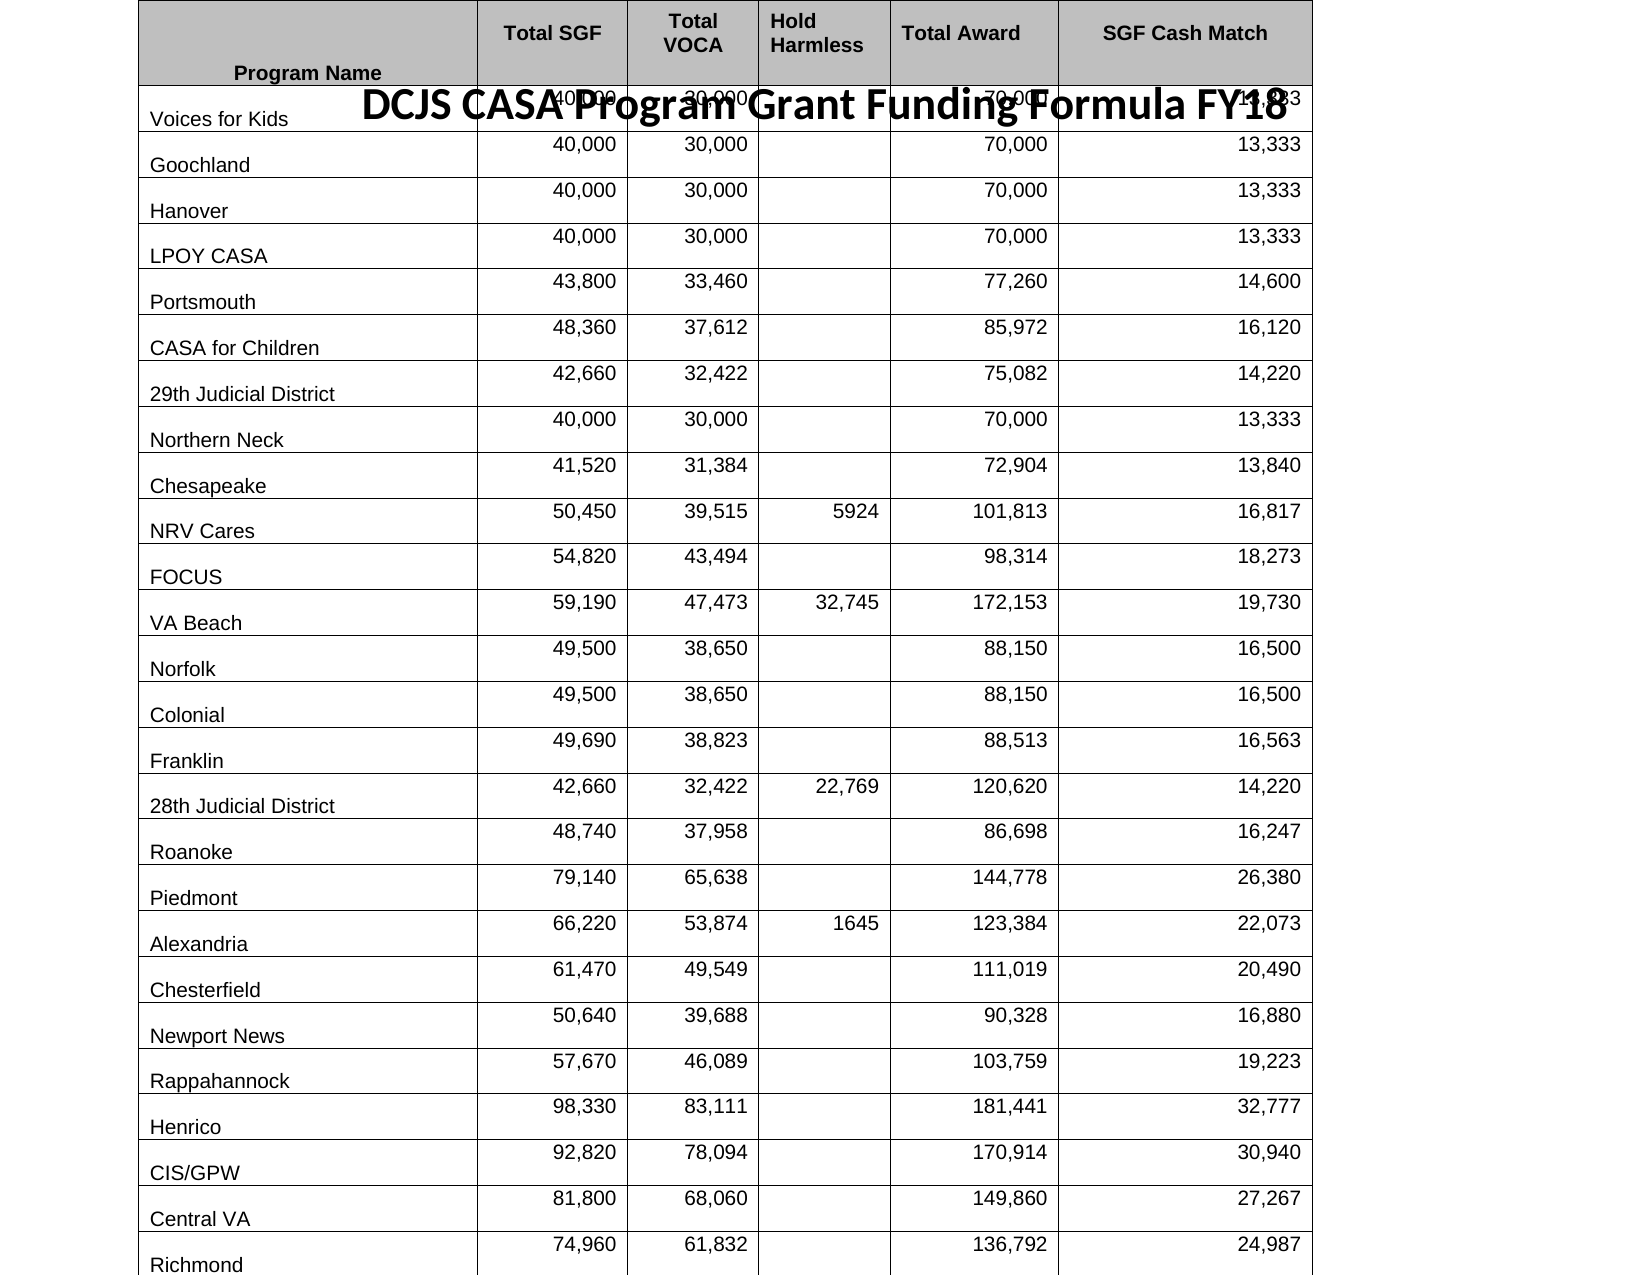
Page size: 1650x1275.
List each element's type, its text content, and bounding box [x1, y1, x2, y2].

table_cell 65,638 [628, 865, 758, 910]
table_header Total Award [891, 1, 1058, 85]
table_cell 19,730 [1059, 590, 1312, 635]
table_cell 38,650 [628, 682, 758, 727]
table_cell 40,000 [478, 224, 627, 268]
table_cell 68,060 [628, 1186, 758, 1231]
table_cell 74,960 [478, 1232, 627, 1275]
table_cell 24,987 [1059, 1232, 1312, 1275]
table_cell 26,380 [1059, 865, 1312, 910]
table_cell [759, 178, 890, 222]
table_cell 90,328 [891, 1003, 1058, 1047]
table_cell 53,874 [628, 911, 758, 956]
table_cell 92,820 [478, 1140, 627, 1185]
table_cell 13,333 [1059, 407, 1312, 452]
table_cell Voices for Kids [139, 86, 477, 131]
table_cell 22,073 [1059, 911, 1312, 956]
table_cell LPOY CASA [139, 224, 477, 268]
table_cell 49,690 [478, 728, 627, 772]
table_cell 120,620 [891, 774, 1058, 818]
table_cell 39,688 [628, 1003, 758, 1047]
table_cell 40,000 [478, 178, 627, 222]
table_cell 40,000 [478, 86, 627, 131]
table_cell 14,220 [1059, 361, 1312, 406]
table_cell 49,549 [628, 957, 758, 1002]
table_cell [759, 957, 890, 1002]
table_cell Chesapeake [139, 453, 477, 497]
table_cell 32,422 [628, 361, 758, 406]
table_cell 40,000 [478, 132, 627, 177]
table_cell [759, 728, 890, 772]
table_cell 32,745 [759, 590, 890, 635]
table_cell 70,000 [891, 224, 1058, 268]
table_header Program Name [139, 1, 477, 85]
table_cell Northern Neck [139, 407, 477, 452]
table_cell 48,740 [478, 819, 627, 864]
table_cell 61,832 [628, 1232, 758, 1275]
table_cell 27,267 [1059, 1186, 1312, 1231]
table_cell Goochland [139, 132, 477, 177]
table_cell 70,000 [891, 407, 1058, 452]
table_cell VA Beach [139, 590, 477, 635]
table_cell 13,840 [1059, 453, 1312, 497]
table_cell 144,778 [891, 865, 1058, 910]
table_cell [759, 544, 890, 589]
table_header SGF Cash Match [1059, 1, 1312, 85]
table_cell NRV Cares [139, 499, 477, 543]
table_header Total SGF [478, 1, 627, 85]
table_cell 88,150 [891, 682, 1058, 727]
table_cell Alexandria [139, 911, 477, 956]
table_cell [759, 361, 890, 406]
table_cell [759, 315, 890, 360]
table_cell 86,698 [891, 819, 1058, 864]
table_cell 28th Judicial District [139, 774, 477, 818]
table_cell 61,470 [478, 957, 627, 1002]
table_cell 31,384 [628, 453, 758, 497]
table_cell 111,019 [891, 957, 1058, 1002]
table_cell 16,817 [1059, 499, 1312, 543]
table_cell 18,273 [1059, 544, 1312, 589]
table_cell Franklin [139, 728, 477, 772]
table_cell 41,520 [478, 453, 627, 497]
table_cell CASA for Children [139, 315, 477, 360]
table_cell 13,333 [1059, 224, 1312, 268]
table_cell 16,247 [1059, 819, 1312, 864]
table_cell 83,111 [628, 1094, 758, 1139]
table_cell [759, 269, 890, 314]
table_cell Portsmouth [139, 269, 477, 314]
table_cell [759, 819, 890, 864]
table_cell 19,223 [1059, 1049, 1312, 1093]
table_cell [759, 453, 890, 497]
table_cell 37,958 [628, 819, 758, 864]
table_cell 42,660 [478, 774, 627, 818]
table_cell 33,460 [628, 269, 758, 314]
table_cell 79,140 [478, 865, 627, 910]
table_cell [759, 865, 890, 910]
table_cell 16,120 [1059, 315, 1312, 360]
table_cell 32,422 [628, 774, 758, 818]
table_header Total VOCA [628, 1, 758, 85]
table_cell 88,150 [891, 636, 1058, 681]
table_cell Henrico [139, 1094, 477, 1139]
table_header Hold Harmless [759, 1, 890, 85]
table_cell 170,914 [891, 1140, 1058, 1185]
table_cell 72,904 [891, 453, 1058, 497]
table_cell 16,500 [1059, 682, 1312, 727]
table_cell 98,330 [478, 1094, 627, 1139]
table_cell 172,153 [891, 590, 1058, 635]
table_cell 42,660 [478, 361, 627, 406]
table_cell 57,670 [478, 1049, 627, 1093]
table_cell 78,094 [628, 1140, 758, 1185]
table_cell 43,800 [478, 269, 627, 314]
table_cell 13,333 [1059, 178, 1312, 222]
table_cell 70,000 [891, 132, 1058, 177]
table_cell 47,473 [628, 590, 758, 635]
table_cell 30,000 [628, 86, 758, 131]
table_cell [759, 407, 890, 452]
table_cell [759, 1094, 890, 1139]
table_cell 30,000 [628, 132, 758, 177]
table_cell Newport News [139, 1003, 477, 1047]
table_cell 16,880 [1059, 1003, 1312, 1047]
table_cell 22,769 [759, 774, 890, 818]
table_cell 66,220 [478, 911, 627, 956]
table_cell 30,000 [628, 178, 758, 222]
table_cell Norfolk [139, 636, 477, 681]
table_cell 13,333 [1059, 132, 1312, 177]
table_cell Richmond [139, 1232, 477, 1275]
table_cell Central VA [139, 1186, 477, 1231]
table_cell [759, 1003, 890, 1047]
table_cell 14,220 [1059, 774, 1312, 818]
table_cell 49,500 [478, 636, 627, 681]
table_cell [759, 636, 890, 681]
table_cell CIS/GPW [139, 1140, 477, 1185]
table_cell 70,000 [891, 178, 1058, 222]
table_cell [759, 1049, 890, 1093]
table_cell 81,800 [478, 1186, 627, 1231]
table_cell 103,759 [891, 1049, 1058, 1093]
table_cell 43,494 [628, 544, 758, 589]
table_cell [759, 132, 890, 177]
table_cell 46,089 [628, 1049, 758, 1093]
table_cell 29th Judicial District [139, 361, 477, 406]
table_cell 75,082 [891, 361, 1058, 406]
table_cell 85,972 [891, 315, 1058, 360]
table_cell 54,820 [478, 544, 627, 589]
table_cell Roanoke [139, 819, 477, 864]
table_cell 14,600 [1059, 269, 1312, 314]
table_cell 30,000 [628, 224, 758, 268]
table_cell 30,940 [1059, 1140, 1312, 1185]
table_cell 39,515 [628, 499, 758, 543]
table_cell 30,000 [628, 407, 758, 452]
table_cell 40,000 [478, 407, 627, 452]
table_cell 50,640 [478, 1003, 627, 1047]
table_cell Colonial [139, 682, 477, 727]
table_cell [759, 224, 890, 268]
table_cell Chesterfield [139, 957, 477, 1002]
table_cell [759, 682, 890, 727]
table_cell 136,792 [891, 1232, 1058, 1275]
table_cell 181,441 [891, 1094, 1058, 1139]
table_cell [759, 1186, 890, 1231]
table_cell Rappahannock [139, 1049, 477, 1093]
table_cell 1645 [759, 911, 890, 956]
table_cell 123,384 [891, 911, 1058, 956]
table_cell 101,813 [891, 499, 1058, 543]
table_cell 16,500 [1059, 636, 1312, 681]
table_cell 149,860 [891, 1186, 1058, 1231]
table_cell 38,650 [628, 636, 758, 681]
table_cell 77,260 [891, 269, 1058, 314]
table_cell 70,000 [891, 86, 1058, 131]
table_cell 49,500 [478, 682, 627, 727]
table_cell 59,190 [478, 590, 627, 635]
table_cell 37,612 [628, 315, 758, 360]
table_cell [759, 86, 890, 131]
table_cell 98,314 [891, 544, 1058, 589]
table_cell 50,450 [478, 499, 627, 543]
table_cell 20,490 [1059, 957, 1312, 1002]
table_cell 5924 [759, 499, 890, 543]
table_cell 16,563 [1059, 728, 1312, 772]
table_cell Hanover [139, 178, 477, 222]
table_cell 88,513 [891, 728, 1058, 772]
table_cell 32,777 [1059, 1094, 1312, 1139]
table_cell 13,333 [1059, 86, 1312, 131]
table_cell 38,823 [628, 728, 758, 772]
table_cell [759, 1232, 890, 1275]
table_cell Piedmont [139, 865, 477, 910]
table_cell 48,360 [478, 315, 627, 360]
table_cell FOCUS [139, 544, 477, 589]
table_cell [759, 1140, 890, 1185]
